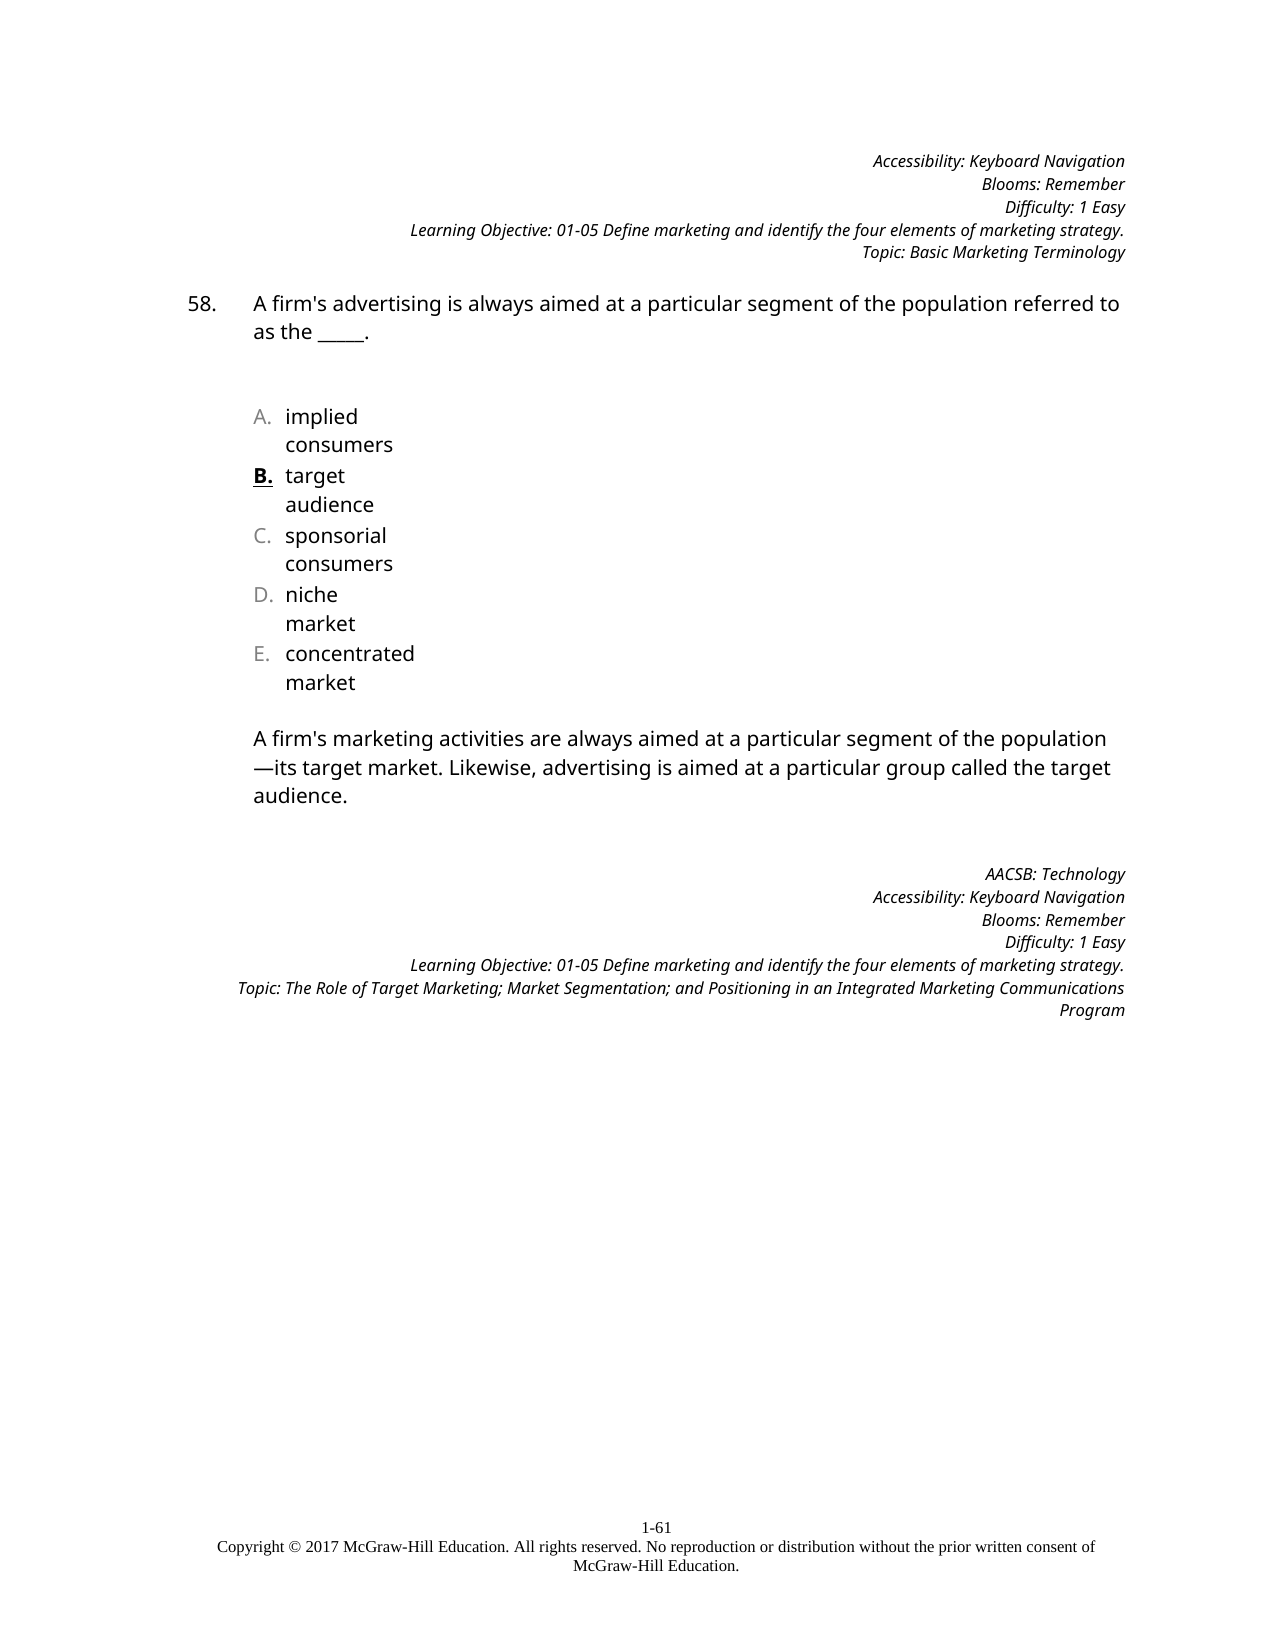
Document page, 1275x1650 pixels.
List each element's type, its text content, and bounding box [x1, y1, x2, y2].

table_header 58. [188, 289, 253, 837]
table_header A firm's advertising is always aimed at a particular segment of the population referred to as the _____. A firm's marketing activities are always aimed at a particular segment of the population—its target market. Likewise, advertising is aimed at a particular group called the target audience. [253, 289, 1125, 837]
table_header AACSB: Technology Accessibility: Keyboard Navigation Blooms: Remember Difficulty: 1 Easy Learning Objective: 01-05 Define marketing and identify the four elements of marketing strategy. Topic: The Role of Target Marketing; Market Segmentation; and Positioning in an Integrated Marketing Communications Program [188, 863, 1125, 1044]
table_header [188, 150, 1125, 286]
